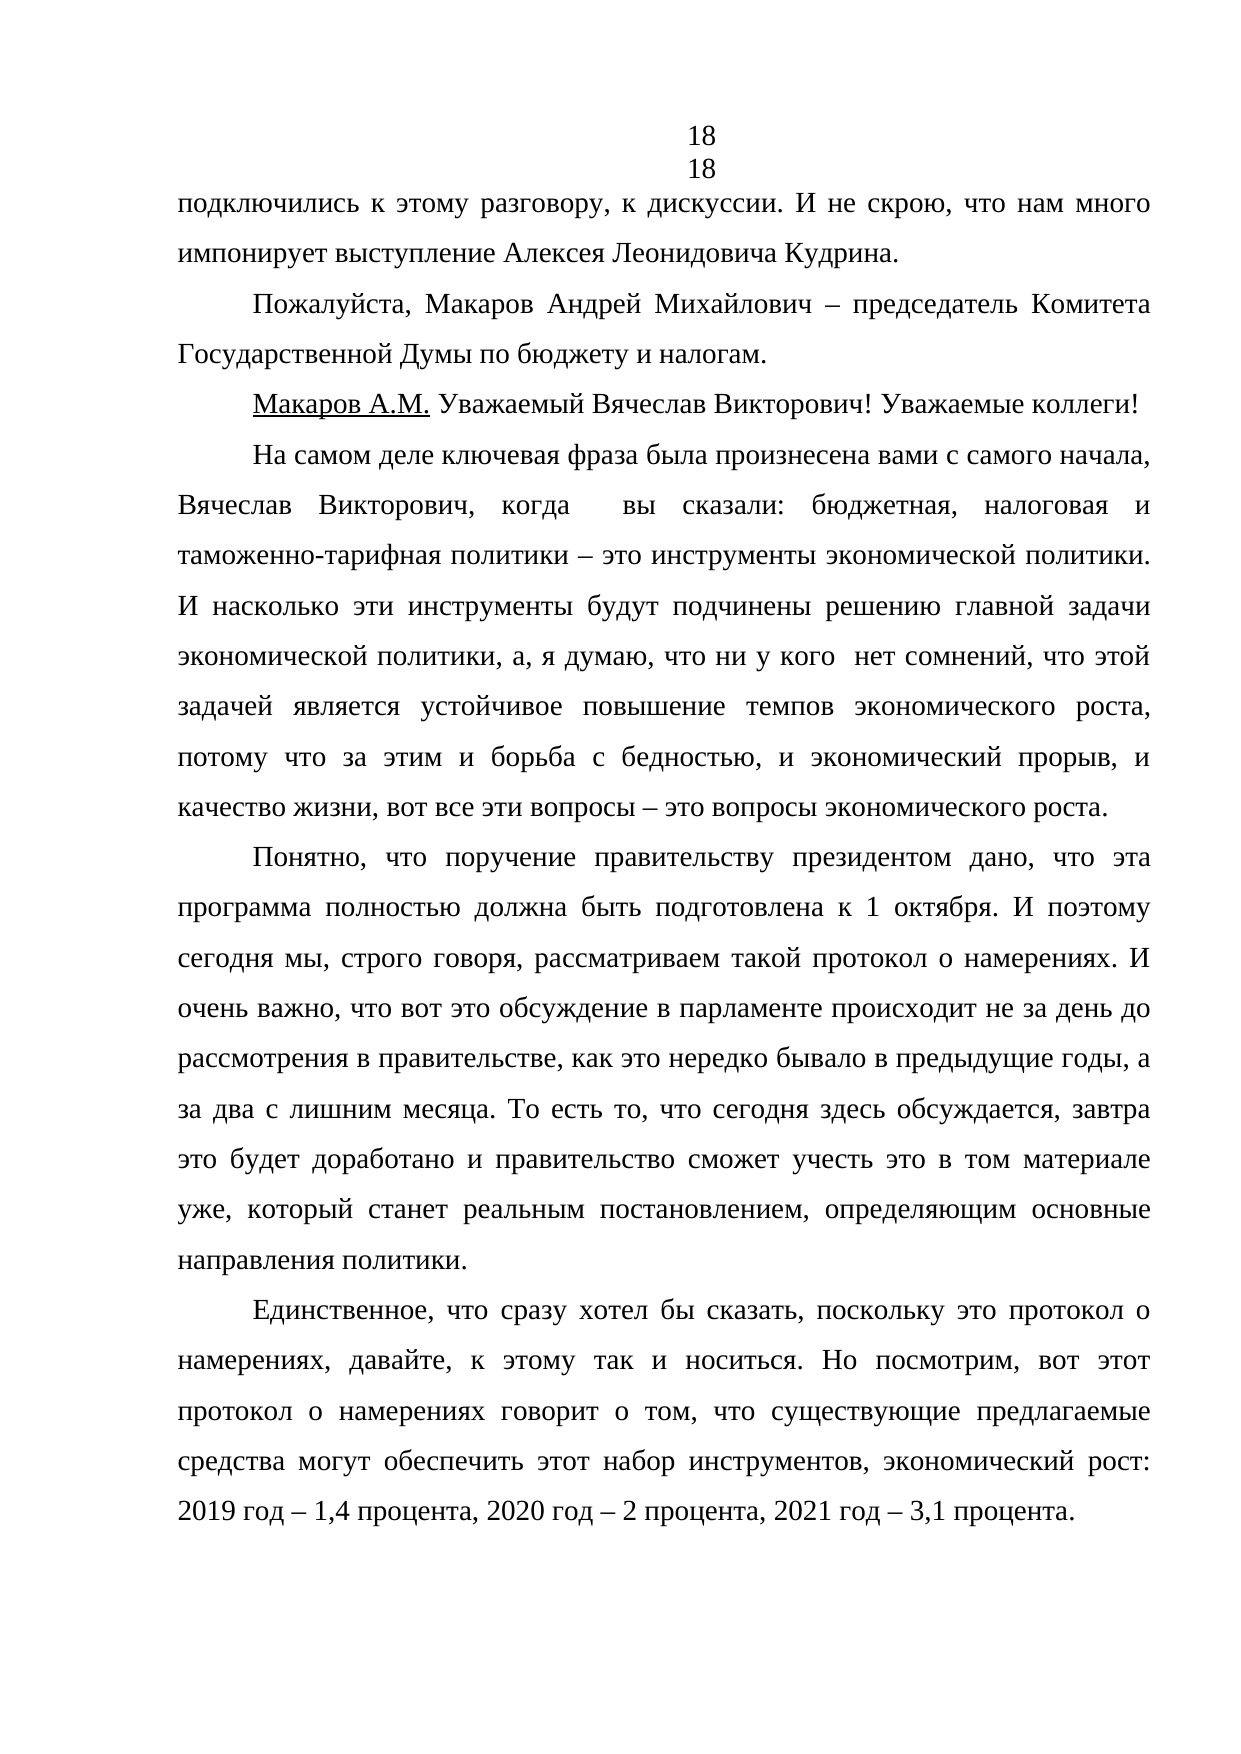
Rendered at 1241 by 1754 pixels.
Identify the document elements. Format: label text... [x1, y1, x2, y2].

text Единственное, что сразу хотел бы сказать, поскольку это протокол о намерениях, давайте, к этому так и носиться. Но посмотрим, вот этот протокол о намерениях говорит о том, что существующие предлагаемые средства могут обеспечить этот набор инструментов, экономический рост: 2019 год – 1,4 процента, 2020 год – 2 процента, 2021 год – 3,1 процента. [177, 1292, 1152, 1527]
text Макаров А.М. Уважаемый Вячеслав Викторович! Уважаемые коллеги! [177, 386, 1152, 420]
text Пожалуйста, Макаров Андрей Михайлович – председатель Комитета Государственной Думы по бюджету и налогам. [177, 286, 1152, 370]
text На самом деле ключевая фраза была произнесена вами с самого начала, Вячеслав Викторович, когда вы сказали: бюджетная, налоговая и таможенно-тарифная политики – это инструменты экономической политики. И насколько эти инструменты будут подчинены решению главной задачи экономической политики, а, я думаю, что ни у кого нет сомнений, что этой задачей является устойчивое повышение темпов экономического роста, потому что за этим и борьба с бедностью, и экономический прорыв, и качество жизни, вот все эти вопросы – это вопросы экономического роста. [177, 437, 1152, 822]
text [177, 185, 1152, 269]
text Понятно, что поручение правительству президентом дано, что эта программа полностью должна быть подготовлена к 1 октября. И поэтому сегодня мы, строго говоря, рассматриваем такой протокол о намерениях. И очень важно, что вот это обсуждение в парламенте происходит не за день до рассмотрения в правительстве, как это нередко бывало в предыдущие годы, а за два с лишним месяца. То есть то, что сегодня здесь обсуждается, завтра это будет доработано и правительство сможет учесть это в том материале уже, который станет реальным постановлением, определяющим основные направления политики. [177, 839, 1152, 1275]
